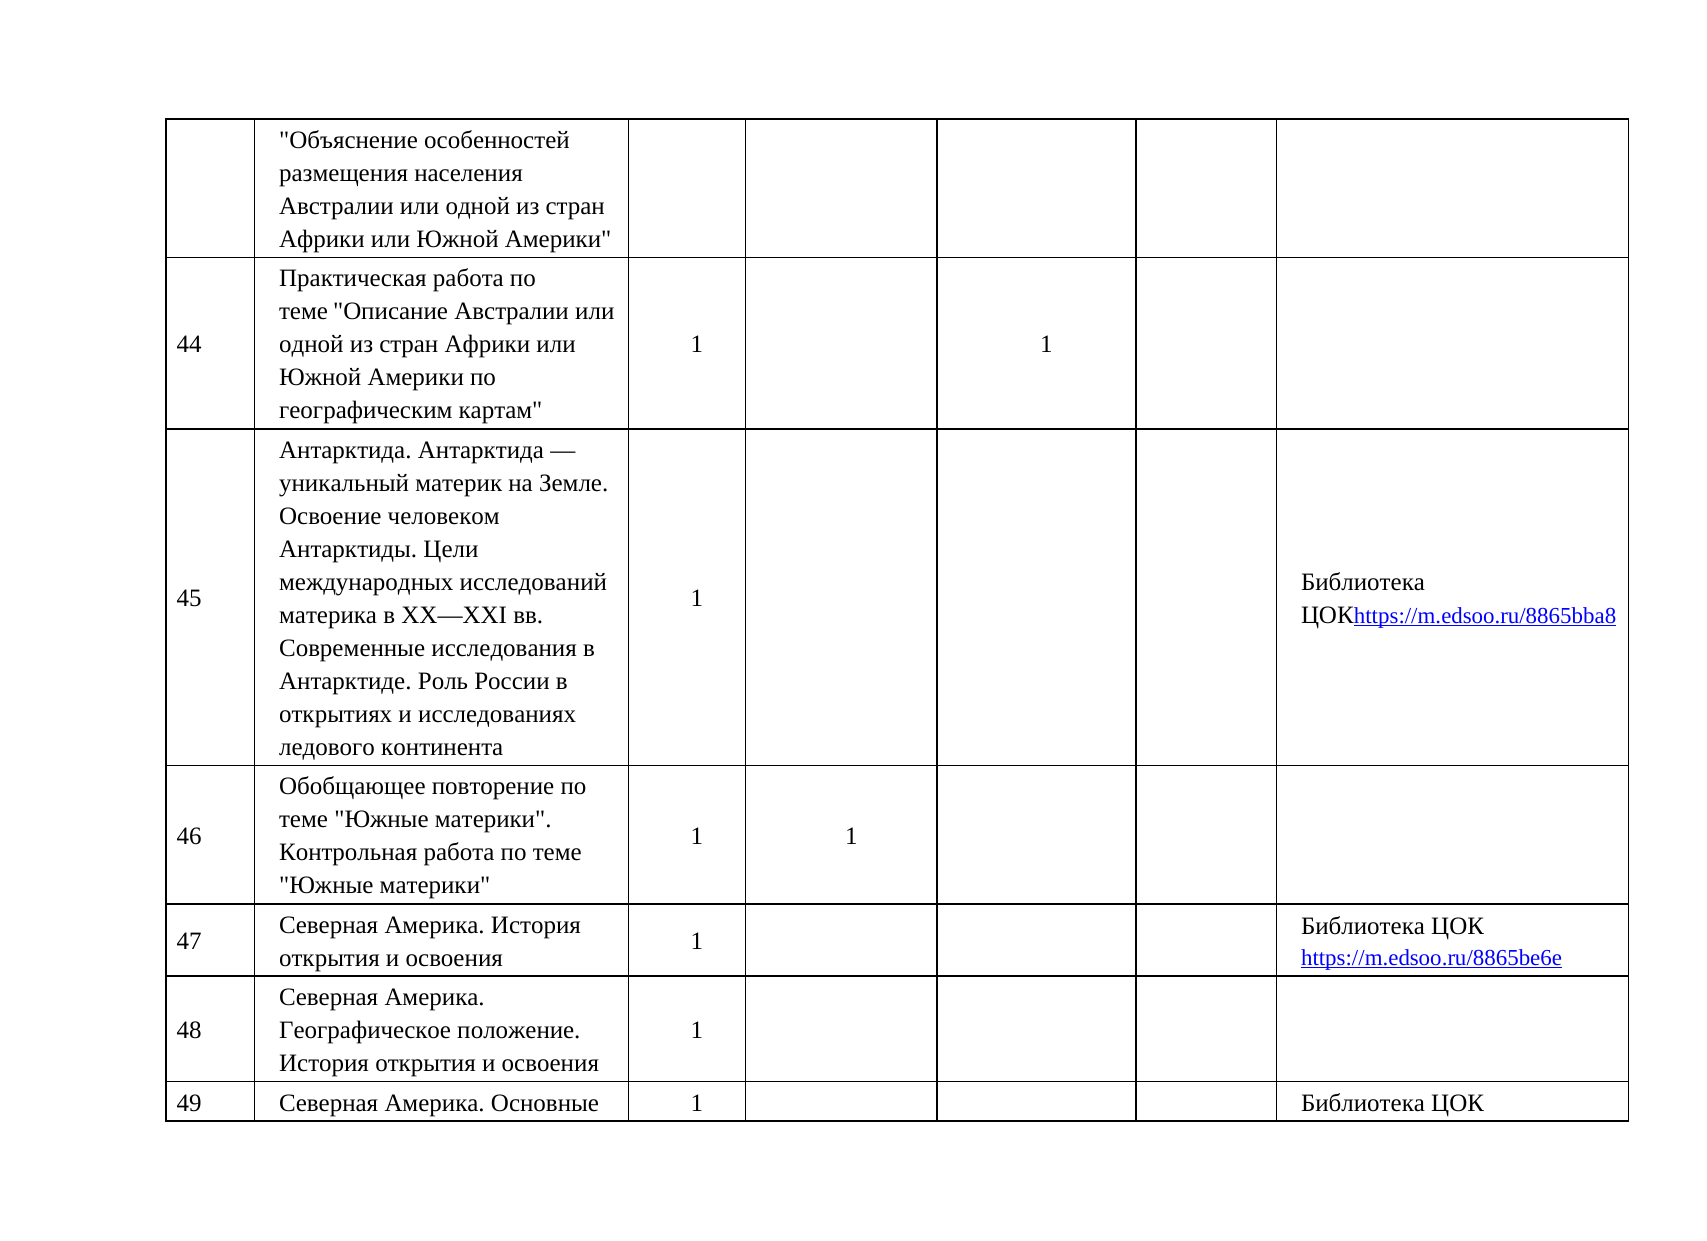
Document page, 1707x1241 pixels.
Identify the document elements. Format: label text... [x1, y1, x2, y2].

table_cell [1277, 120, 1628, 257]
table_cell 1 [746, 766, 936, 903]
table_cell [746, 258, 936, 428]
table_cell 44 [167, 258, 254, 428]
table_cell [938, 905, 1135, 975]
table_cell [1277, 258, 1628, 428]
table_cell Библиотека ЦОК https://m.edsoo.ru/8865be6e [1277, 905, 1628, 975]
table_cell 1 [629, 120, 745, 257]
table_cell [1137, 766, 1276, 903]
table_cell Практическая работа по теме "Описание Австралии или одной из стран Африки или Южной Америки по географическим картам" [255, 258, 628, 428]
table_cell 46 [167, 766, 254, 903]
table_cell 43 [167, 120, 254, 257]
table_cell [1137, 977, 1276, 1081]
table_cell [746, 1082, 936, 1120]
table_cell [1137, 905, 1276, 975]
table_cell [746, 905, 936, 975]
table_cell [938, 766, 1135, 903]
table_cell [1137, 258, 1276, 428]
table_cell 1 [629, 1082, 745, 1120]
table_cell 1 [629, 977, 745, 1081]
table_cell 1 [629, 905, 745, 975]
table_cell 1 [938, 258, 1135, 428]
table_cell Северная Америка. История открытия и освоения [255, 905, 628, 975]
table_cell [938, 430, 1135, 764]
table_cell 1 [629, 430, 745, 764]
table_cell Библиотека ЦОКhttps://m.edsoo.ru/8865bba8 [1277, 430, 1628, 764]
table_cell [746, 120, 936, 257]
table_cell 49 [167, 1082, 254, 1120]
table_cell Северная Америка. Географическое положение. История открытия и освоения [255, 977, 628, 1081]
table_cell [1137, 1082, 1276, 1120]
table_cell 45 [167, 430, 254, 764]
table_cell 1 [629, 258, 745, 428]
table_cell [1277, 1082, 1628, 1120]
table_cell [1137, 430, 1276, 764]
table_cell 1 [629, 766, 745, 903]
table_cell [938, 977, 1135, 1081]
table_cell [746, 977, 936, 1081]
table_cell [746, 430, 936, 764]
table_cell [938, 1082, 1135, 1120]
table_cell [255, 1082, 628, 1120]
table_cell 47 [167, 905, 254, 975]
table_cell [255, 120, 628, 257]
table_cell Обобщающее повторение по теме "Южные материки". Контрольная работа по теме "Южные материки" [255, 766, 628, 903]
table_cell [1137, 120, 1276, 257]
table_cell [1277, 977, 1628, 1081]
table_cell [1277, 766, 1628, 903]
table_cell Антарктида. Антарктида — уникальный материк на Земле. Освоение человеком Антарктиды. Цели международных исследований материка в XX—XXI вв. Современные исследования в Антарктиде. Роль России в открытиях и исследованиях ледового континента [255, 430, 628, 764]
table_cell 48 [167, 977, 254, 1081]
table_cell 1 [938, 120, 1135, 257]
